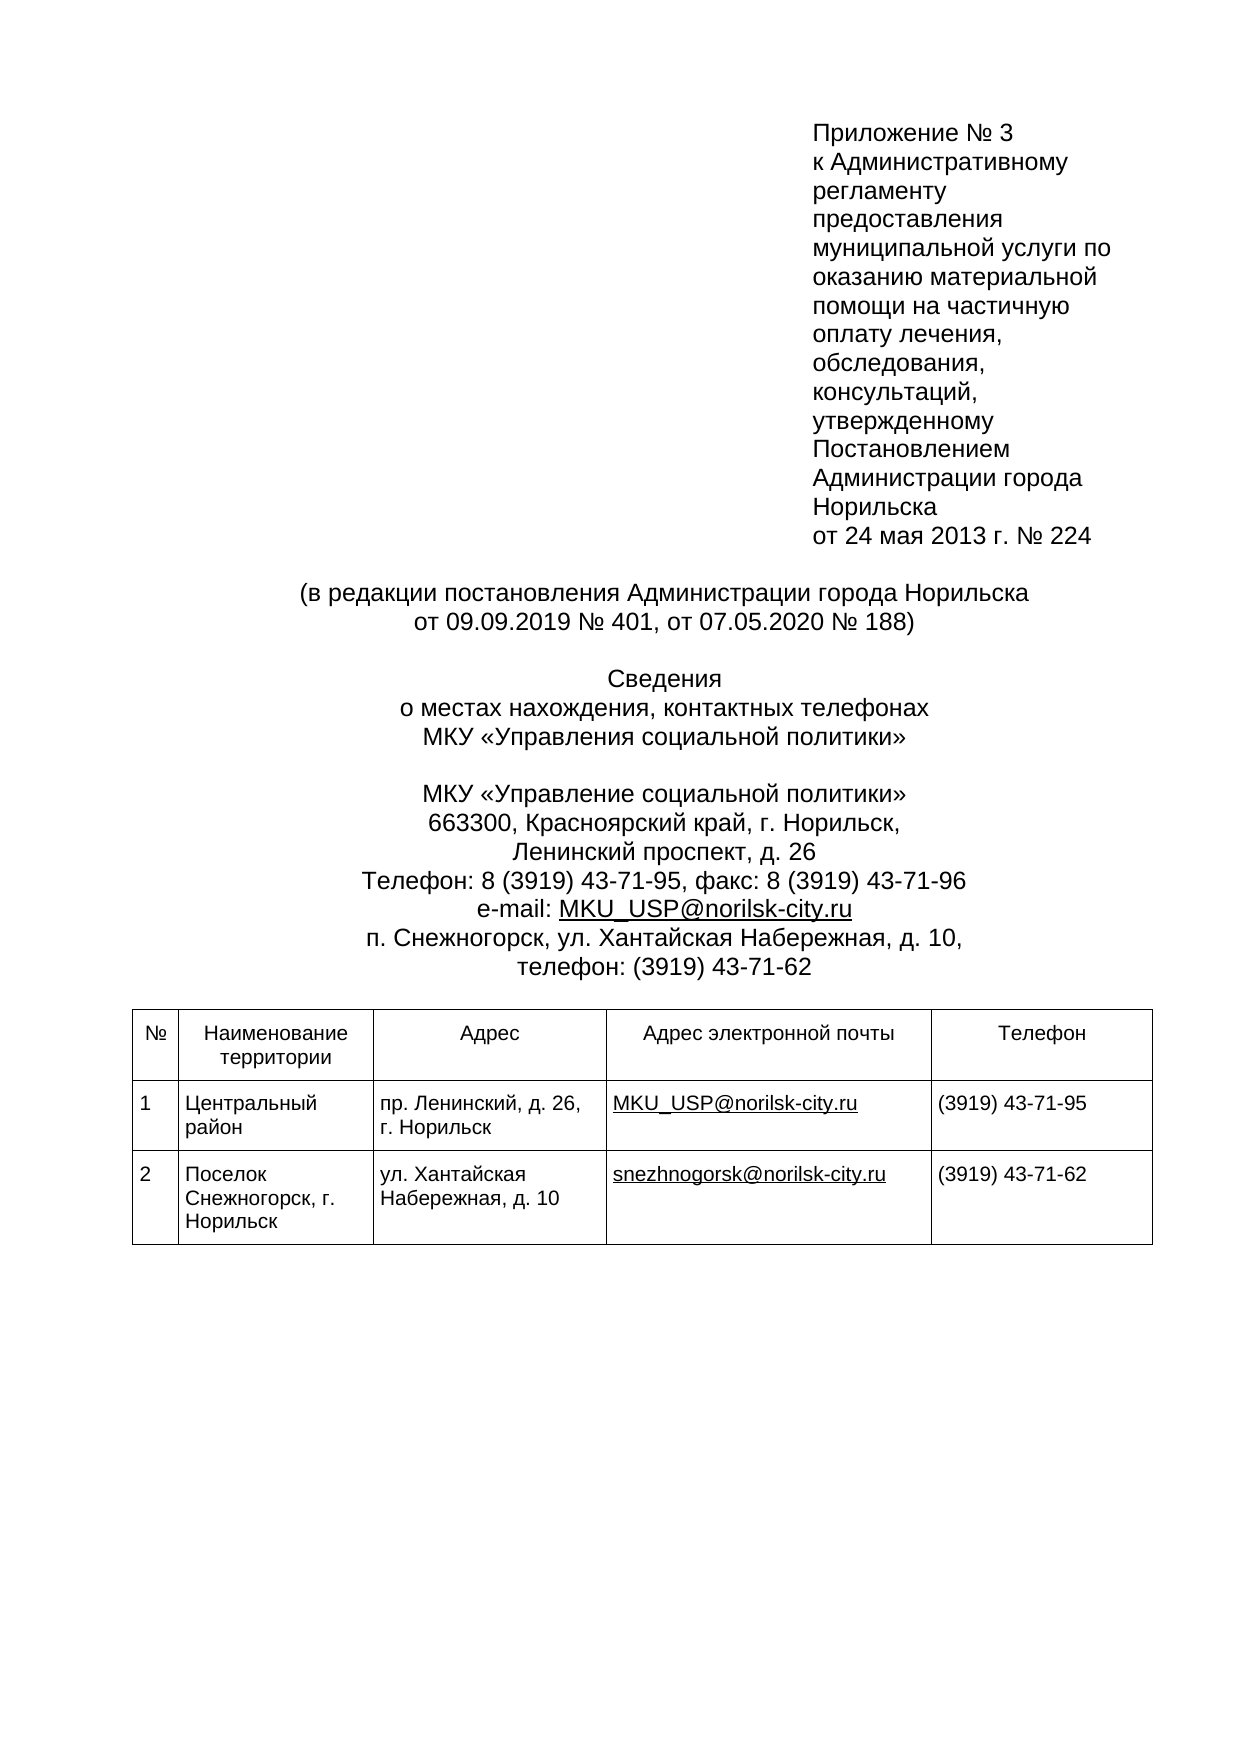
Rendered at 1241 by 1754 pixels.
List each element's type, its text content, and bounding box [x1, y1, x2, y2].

table_cell пр. Ленинский, д. 26, г. Норильск [374, 1081, 606, 1150]
table_cell MKU_USP@norilsk-city.ru [607, 1081, 931, 1150]
text МКУ «Управления социальной политики» [177, 722, 1152, 751]
table_cell Центральный район [179, 1081, 373, 1150]
text п. Снежногорск, ул. Хантайская Набережная, д. 10, [177, 923, 1152, 952]
text e-mail: MKU_USP@norilsk-city.ru [177, 894, 1152, 923]
text Администрации города Норильска [812, 463, 1152, 521]
text Приложение № 3 [812, 118, 1154, 147]
table_header Наименование территории [179, 1010, 373, 1079]
table_header Телефон [932, 1010, 1152, 1079]
table_cell 2 [133, 1151, 178, 1244]
table_cell Поселок Снежногорск, г. Норильск [179, 1151, 373, 1244]
table_header № [133, 1010, 178, 1079]
text от 09.09.2019 № 401, от 07.05.2020 № 188) [177, 607, 1152, 636]
table_header Адрес электронной почты [607, 1010, 931, 1079]
text предоставления муниципальной услуги по оказанию материальной помощи на частичную оплату лечения, обследования, консультаций, утвержденному Постановлением [812, 204, 1152, 463]
table_cell (3919) 43-71-95 [932, 1081, 1152, 1150]
text Телефон: 8 (3919) 43-71-95, факс: 8 (3919) 43-71-96 [177, 866, 1152, 894]
text к Административному регламенту [812, 147, 1152, 204]
text (в редакции постановления Администрации города Норильска [177, 578, 1152, 607]
text от 24 мая 2013 г. № 224 [812, 521, 1152, 549]
text МКУ «Управление социальной политики» [177, 779, 1152, 808]
table_cell ул. Хантайская Набережная, д. 10 [374, 1151, 606, 1244]
table_cell (3919) 43-71-62 [932, 1151, 1152, 1244]
text 663300, Красноярский край, г. Норильск, [177, 808, 1152, 837]
table_header Адрес [374, 1010, 606, 1079]
table_cell 1 [133, 1081, 178, 1150]
text Сведения [177, 664, 1152, 693]
text Ленинский проспект, д. 26 [177, 837, 1152, 866]
text о местах нахождения, контактных телефонах [177, 693, 1152, 722]
table_cell snezhnogorsk@norilsk-city.ru [607, 1151, 931, 1244]
text телефон: (3919) 43-71-62 [177, 952, 1152, 981]
